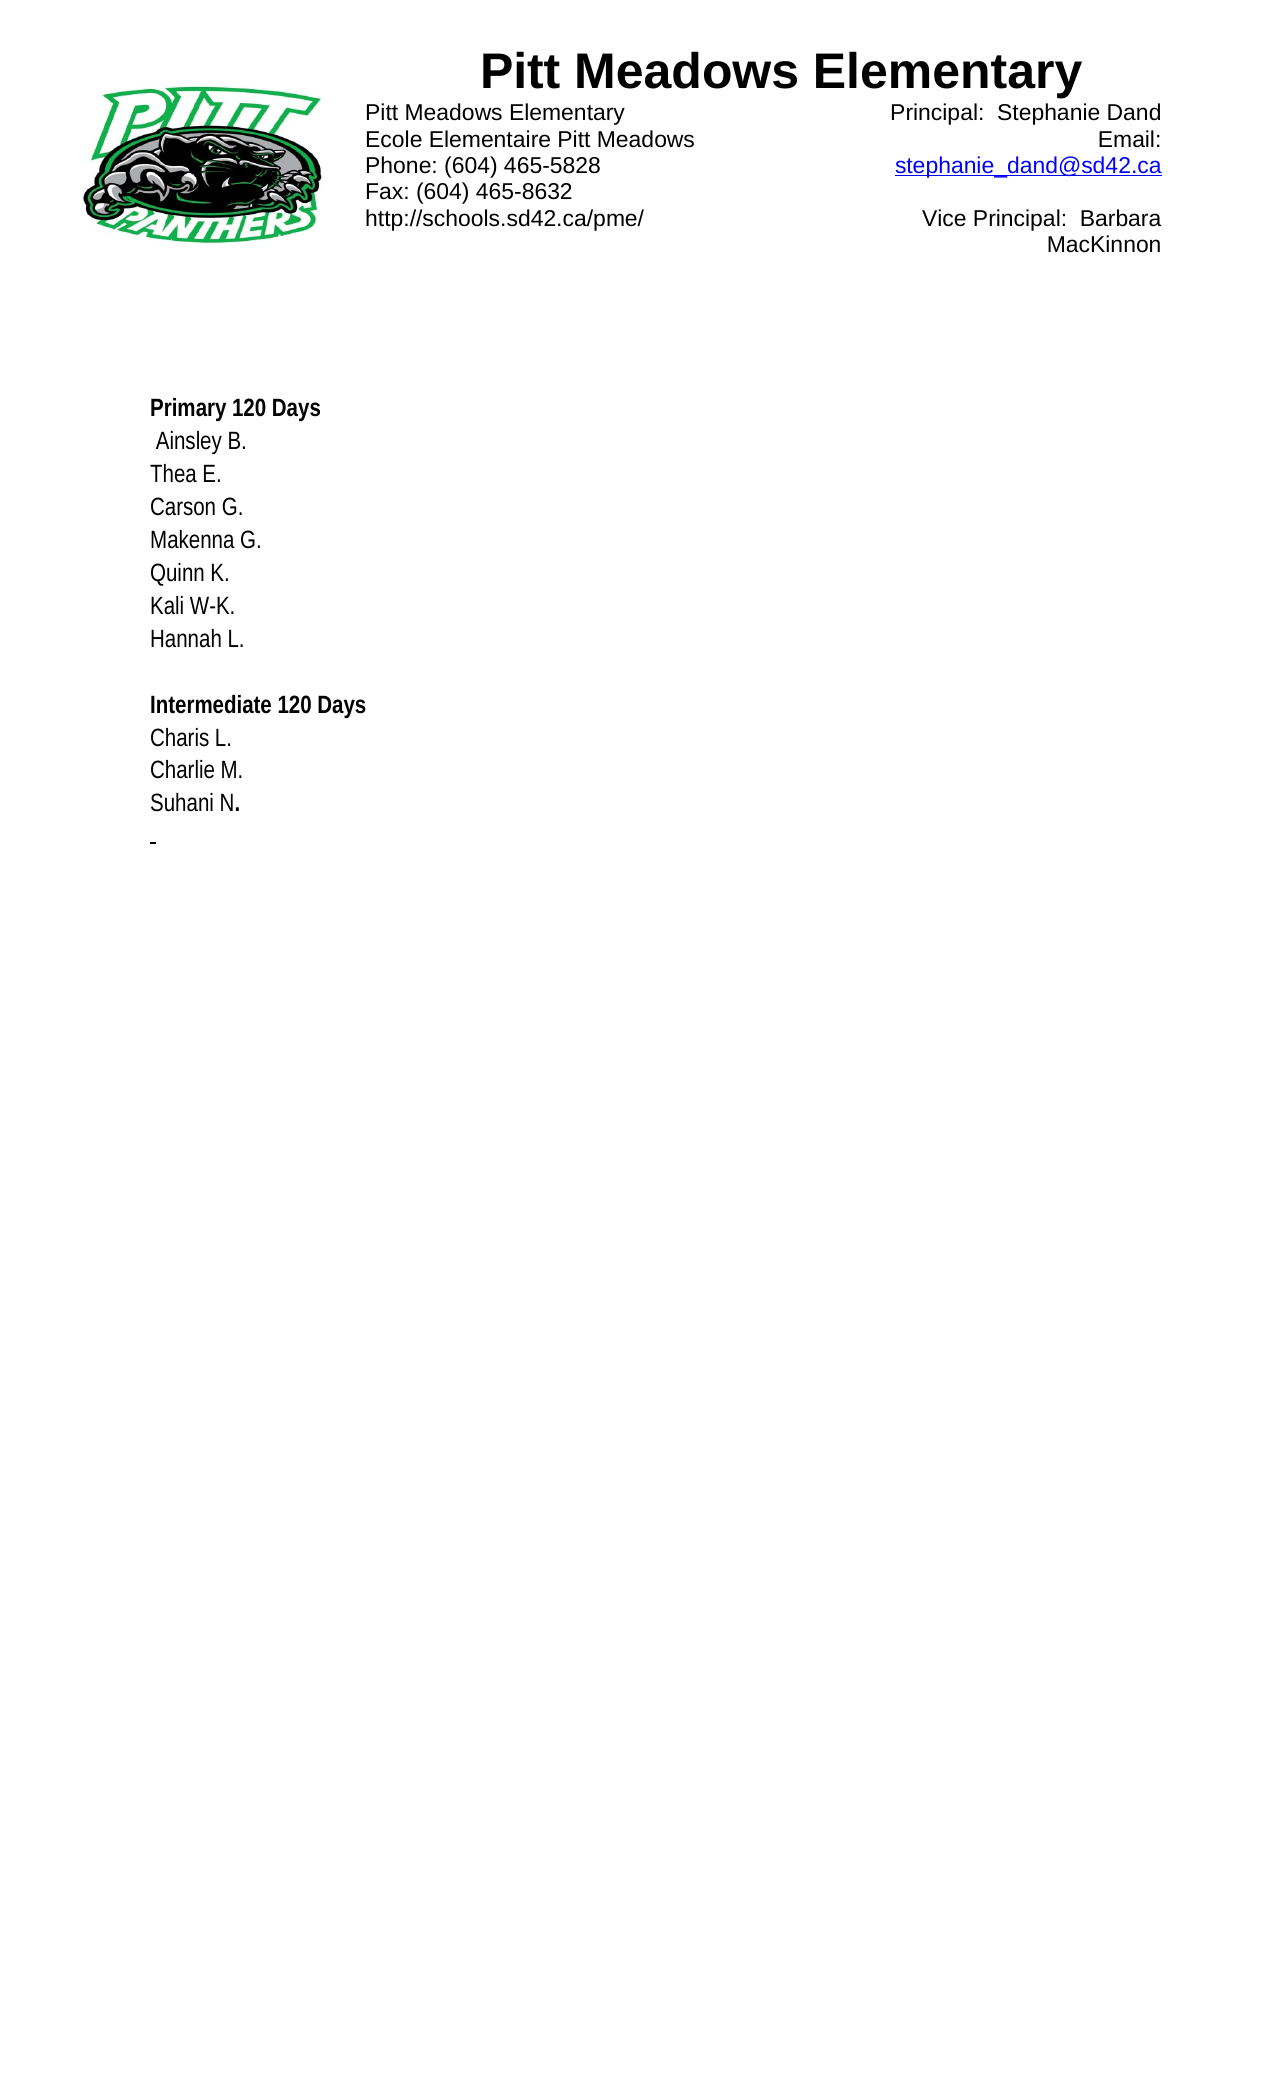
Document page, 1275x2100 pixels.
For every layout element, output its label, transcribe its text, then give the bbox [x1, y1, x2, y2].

text Suhani N. [150, 788, 1125, 817]
text Makenna G. [150, 525, 1125, 554]
text Ainsley B. [150, 426, 1125, 455]
text Charlie M. [150, 755, 1125, 784]
text Kali W-K. [150, 591, 1125, 619]
text Quinn K. [150, 558, 1125, 587]
text Intermediate 120 Days [150, 689, 1125, 718]
text Charis L. [150, 722, 1125, 751]
text Thea E. [150, 459, 1125, 488]
text Carson G. [150, 492, 1125, 521]
picture [81, 86, 322, 243]
text Hannah L. [150, 624, 1125, 652]
text Primary 120 Days [150, 393, 1125, 422]
